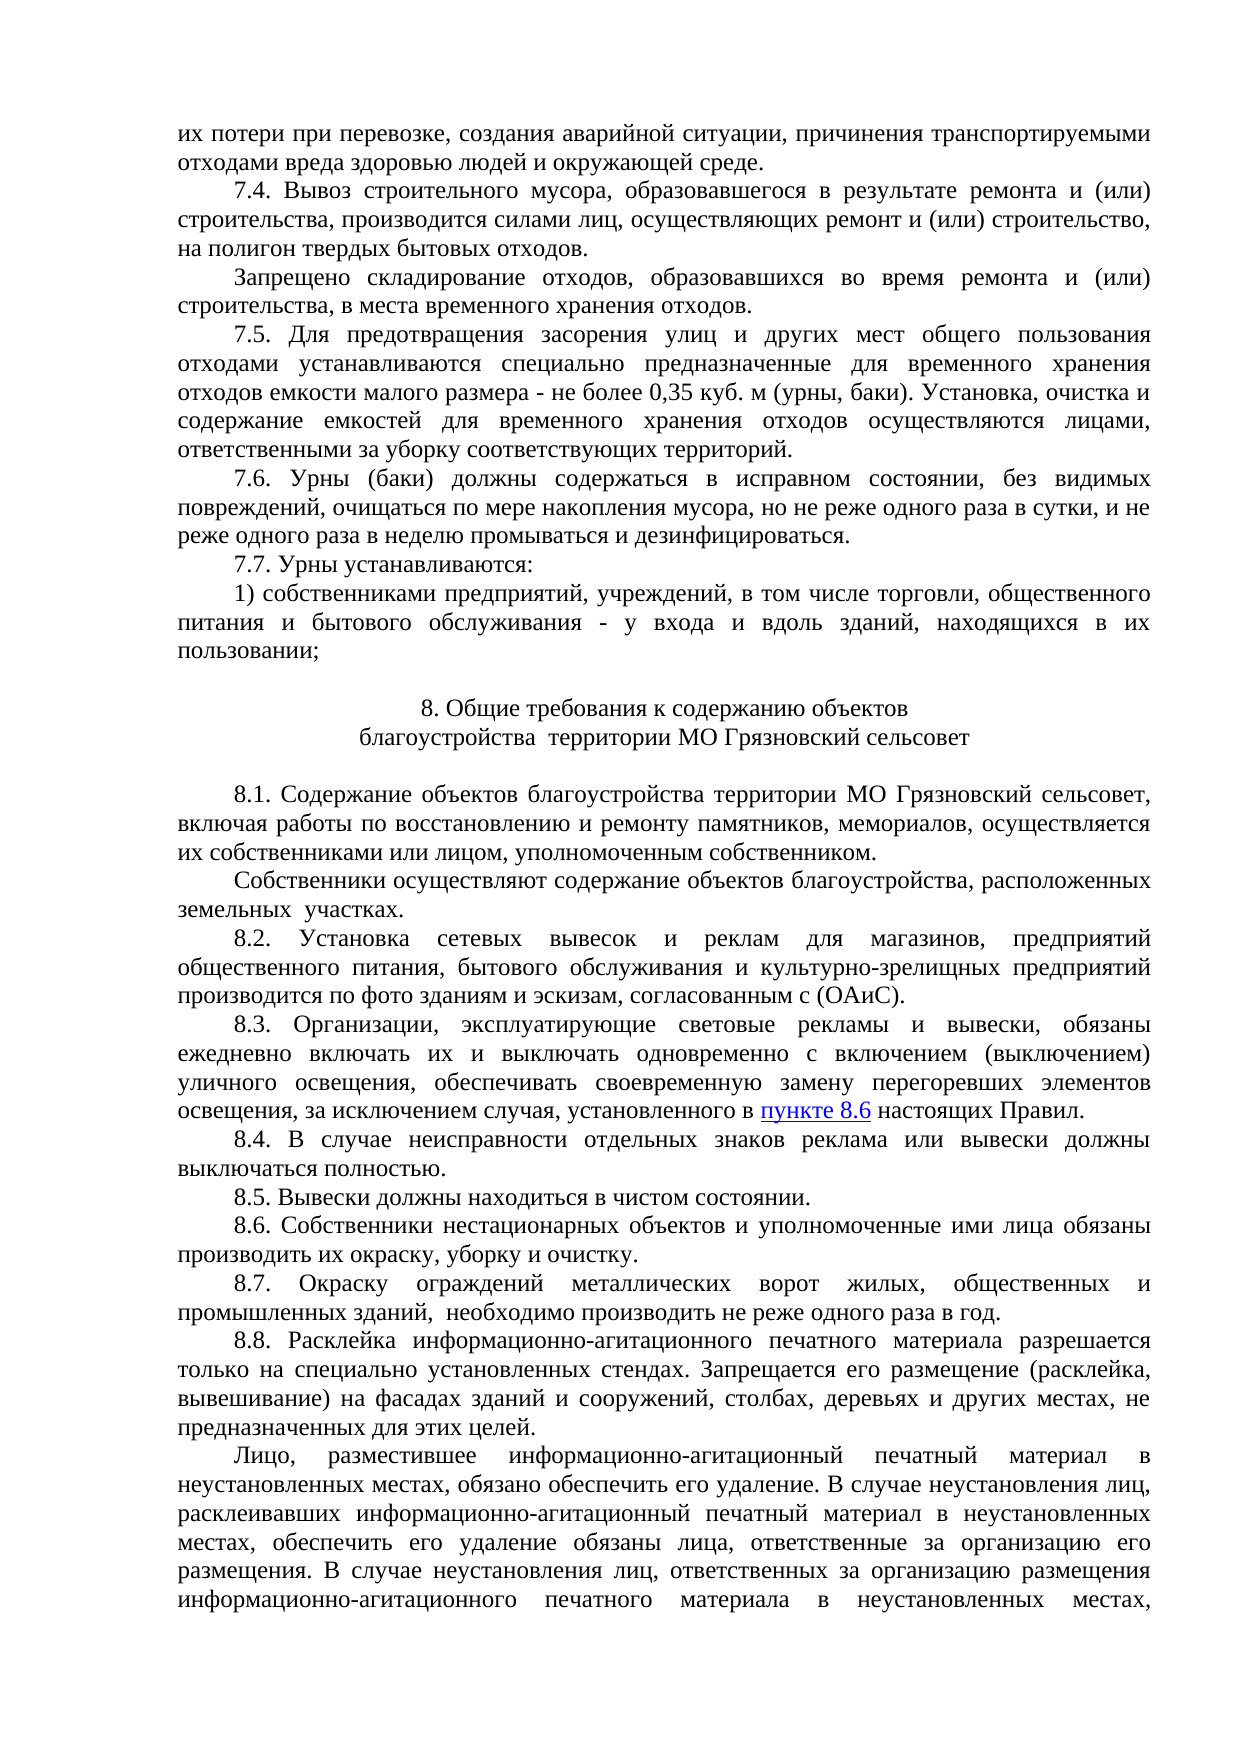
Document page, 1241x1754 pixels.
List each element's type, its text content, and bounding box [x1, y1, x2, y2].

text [177, 118, 1152, 176]
text Собственники осуществляют содержание объектов благоустройства, расположенных земельных участках. [177, 866, 1152, 923]
text 7.4. Вывоз строительного мусора, образовавшегося в результате ремонта и (или) строительства, производится силами лиц, осуществляющих ремонт и (или) строительство, на полигон твердых бытовых отходов. [177, 176, 1152, 262]
text 8. Общие требования к содержанию объектов [177, 693, 1152, 722]
text 7.7. Урны устанавливаются: [177, 549, 1152, 578]
text 8.2. Установка сетевых вывесок и реклам для магазинов, предприятий общественного питания, бытового обслуживания и культурно-зрелищных предприятий производится по фото зданиям и эскизам, согласованным с (ОАиС). [177, 923, 1152, 1009]
text благоустройства территории МО Грязновский сельсовет [177, 722, 1152, 751]
text 7.5. Для предотвращения засорения улиц и других мест общего пользования отходами устанавливаются специально предназначенные для временного хранения отходов емкости малого размера - не более 0,35 куб. м (урны, баки). Установка, очистка и содержание емкостей для временного хранения отходов осуществляются лицами, ответственными за уборку соответствующих территорий. [177, 319, 1152, 463]
text 8.3. Организации, эксплуатирующие световые рекламы и вывески, обязаны ежедневно включать их и выключать одновременно с включением (выключением) уличного освещения, обеспечивать своевременную замену перегоревших элементов освещения, за исключением случая, установленного в пункте 8.6 настоящих Правил. [177, 1009, 1152, 1124]
text 7.6. Урны (баки) должны содержаться в исправном состоянии, без видимых повреждений, очищаться по мере накопления мусора, но не реже одного раза в сутки, и не реже одного раза в неделю промываться и дезинфицироваться. [177, 463, 1152, 549]
text 1) собственниками предприятий, учреждений, в том числе торговли, общественного питания и бытового обслуживания - у входа и вдоль зданий, находящихся в их пользовании; [177, 578, 1152, 664]
text 8.8. Расклейка информационно-агитационного печатного материала разрешается только на специально установленных стендах. Запрещается его размещение (расклейка, вывешивание) на фасадах зданий и сооружений, столбах, деревьях и других местах, не предназначенных для этих целей. [177, 1326, 1152, 1441]
text Запрещено складирование отходов, образовавшихся во время ремонта и (или) строительства, в места временного хранения отходов. [177, 262, 1152, 319]
text 8.6. Собственники нестационарных объектов и уполномоченные ими лица обязаны производить их окраску, уборку и очистку. [177, 1211, 1152, 1268]
text 8.7. Окраску ограждений металлических ворот жилых, общественных и промышленных зданий, необходимо производить не реже одного раза в год. [177, 1268, 1152, 1326]
text 8.4. В случае неисправности отдельных знаков реклама или вывески должны выключаться полностью. [177, 1124, 1152, 1182]
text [177, 1441, 1152, 1613]
text 8.5. Вывески должны находиться в чистом состоянии. [177, 1182, 1152, 1211]
text 8.1. Содержание объектов благоустройства территории МО Грязновский сельсовет, включая работы по восстановлению и ремонту памятников, мемориалов, осуществляется их собственниками или лицом, уполномоченным собственником. [177, 779, 1152, 866]
